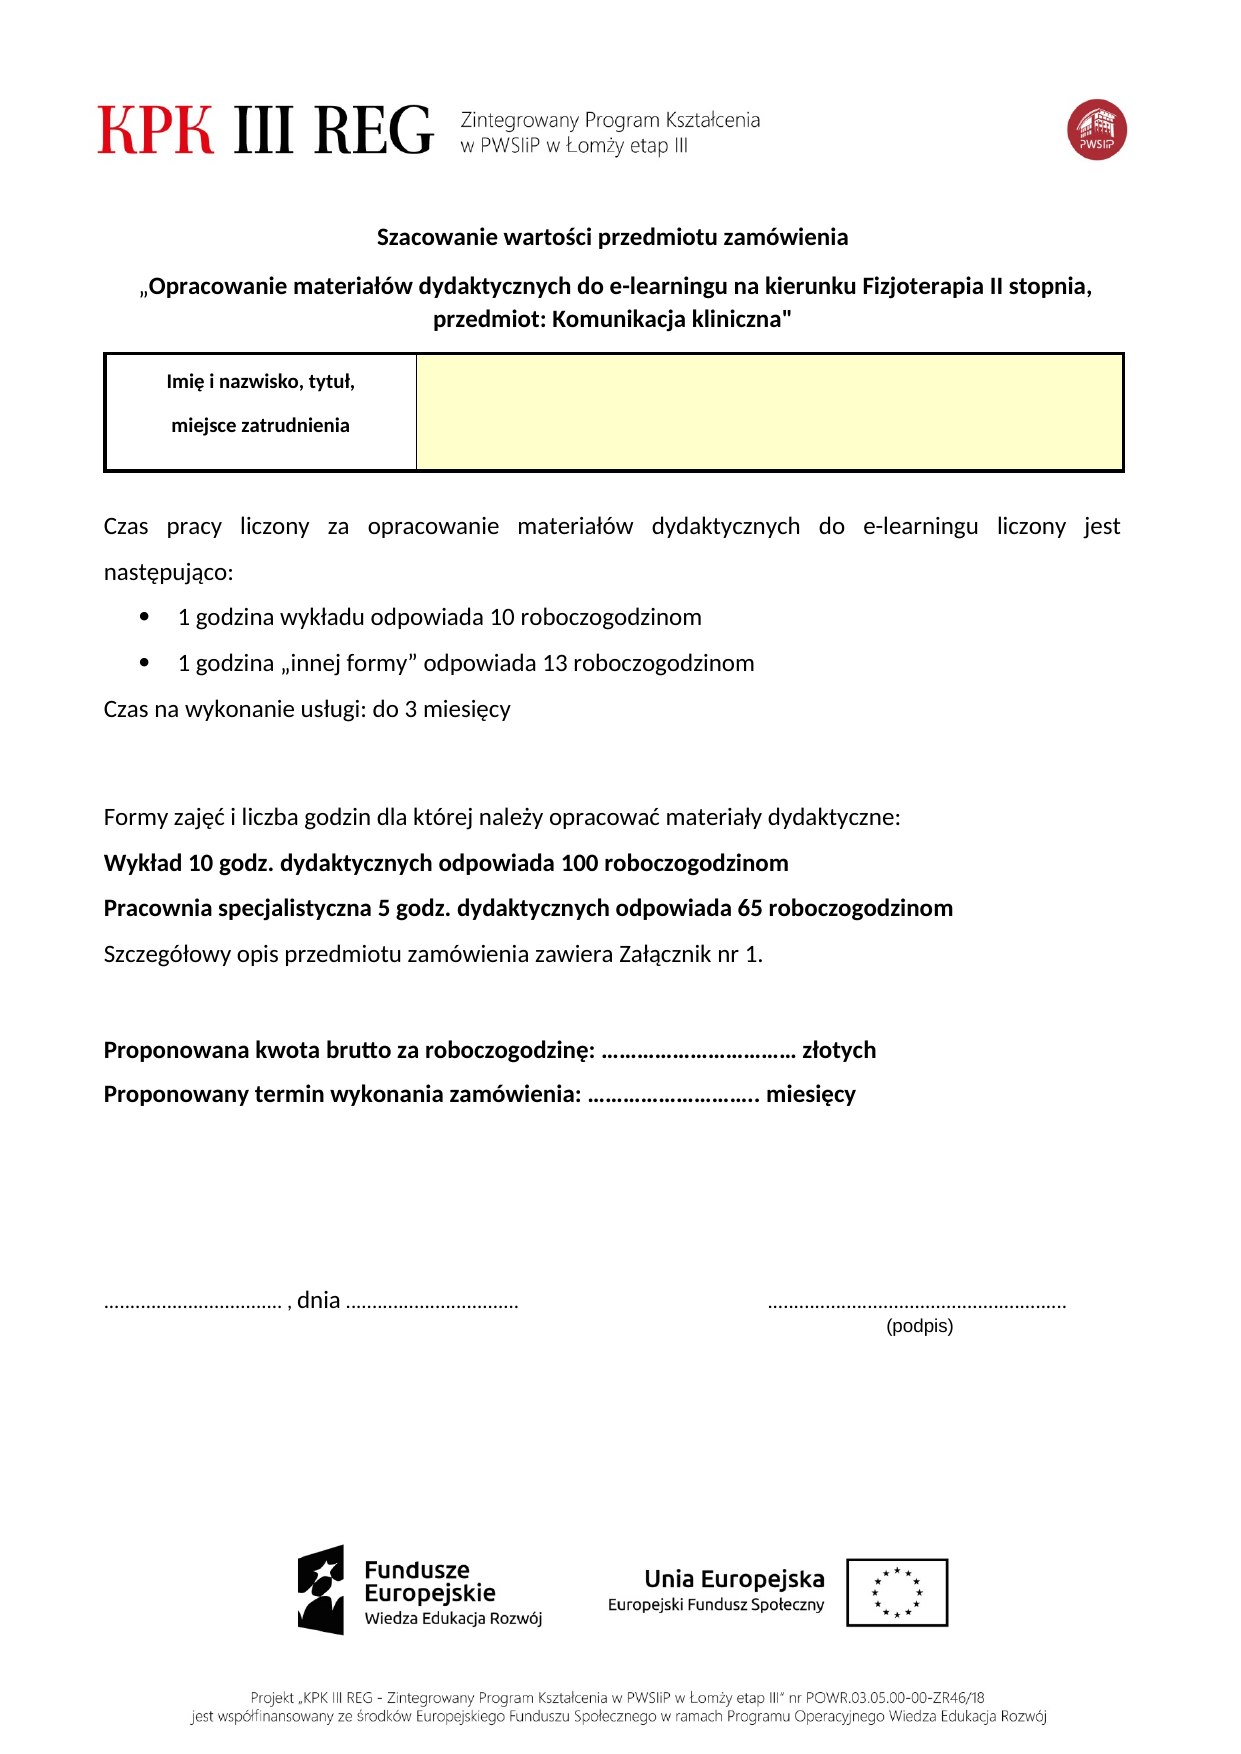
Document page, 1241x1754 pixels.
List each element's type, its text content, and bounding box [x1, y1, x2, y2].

table_header [417, 355, 1122, 469]
text Szczegółowy opis przedmiotu zamówienia zawiera Załącznik nr 1. [103, 938, 1122, 969]
text Szacowanie wartości przedmiotu zamówienia [103, 222, 1122, 252]
picture [2, 96, 1234, 163]
table_header Imię i nazwisko, tytuł, miejsce zatrudnienia [107, 355, 416, 469]
text Proponowany termin wykonania zamówienia: ……………………….. miesięcy [103, 1078, 1122, 1109]
text .................................. , dnia ................................. ......................................................... [103, 1284, 1122, 1314]
text Proponowana kwota brutto za roboczogodzinę: …………………………… złotych [103, 1034, 1122, 1065]
text „Opracowanie materiałów dydaktycznych do e-learningu na kierunku Fizjoterapia II stopnia, przedmiot: Komunikacja kliniczna" [103, 271, 1122, 333]
list 1 godzina wykładu odpowiada 10 roboczogodzinom [140, 601, 1122, 632]
text Czas na wykonanie usługi: do 3 miesięcy [103, 693, 1122, 723]
text Formy zajęć i liczba godzin dla której należy opracować materiały dydaktyczne: [103, 801, 1122, 832]
text (podpis) [103, 1314, 1122, 1336]
text Pracownia specjalistyczna 5 godz. dydaktycznych odpowiada 65 roboczogodzinom [103, 892, 1122, 923]
list 1 godzina „innej formy” odpowiada 13 roboczogodzinom [140, 647, 1122, 678]
picture [12, 1520, 1223, 1754]
text Czas pracy liczony za opracowanie materiałów dydaktycznych do e-learningu liczony jest następująco: [103, 510, 1122, 586]
text Wykład 10 godz. dydaktycznych odpowiada 100 roboczogodzinom [103, 847, 1122, 877]
